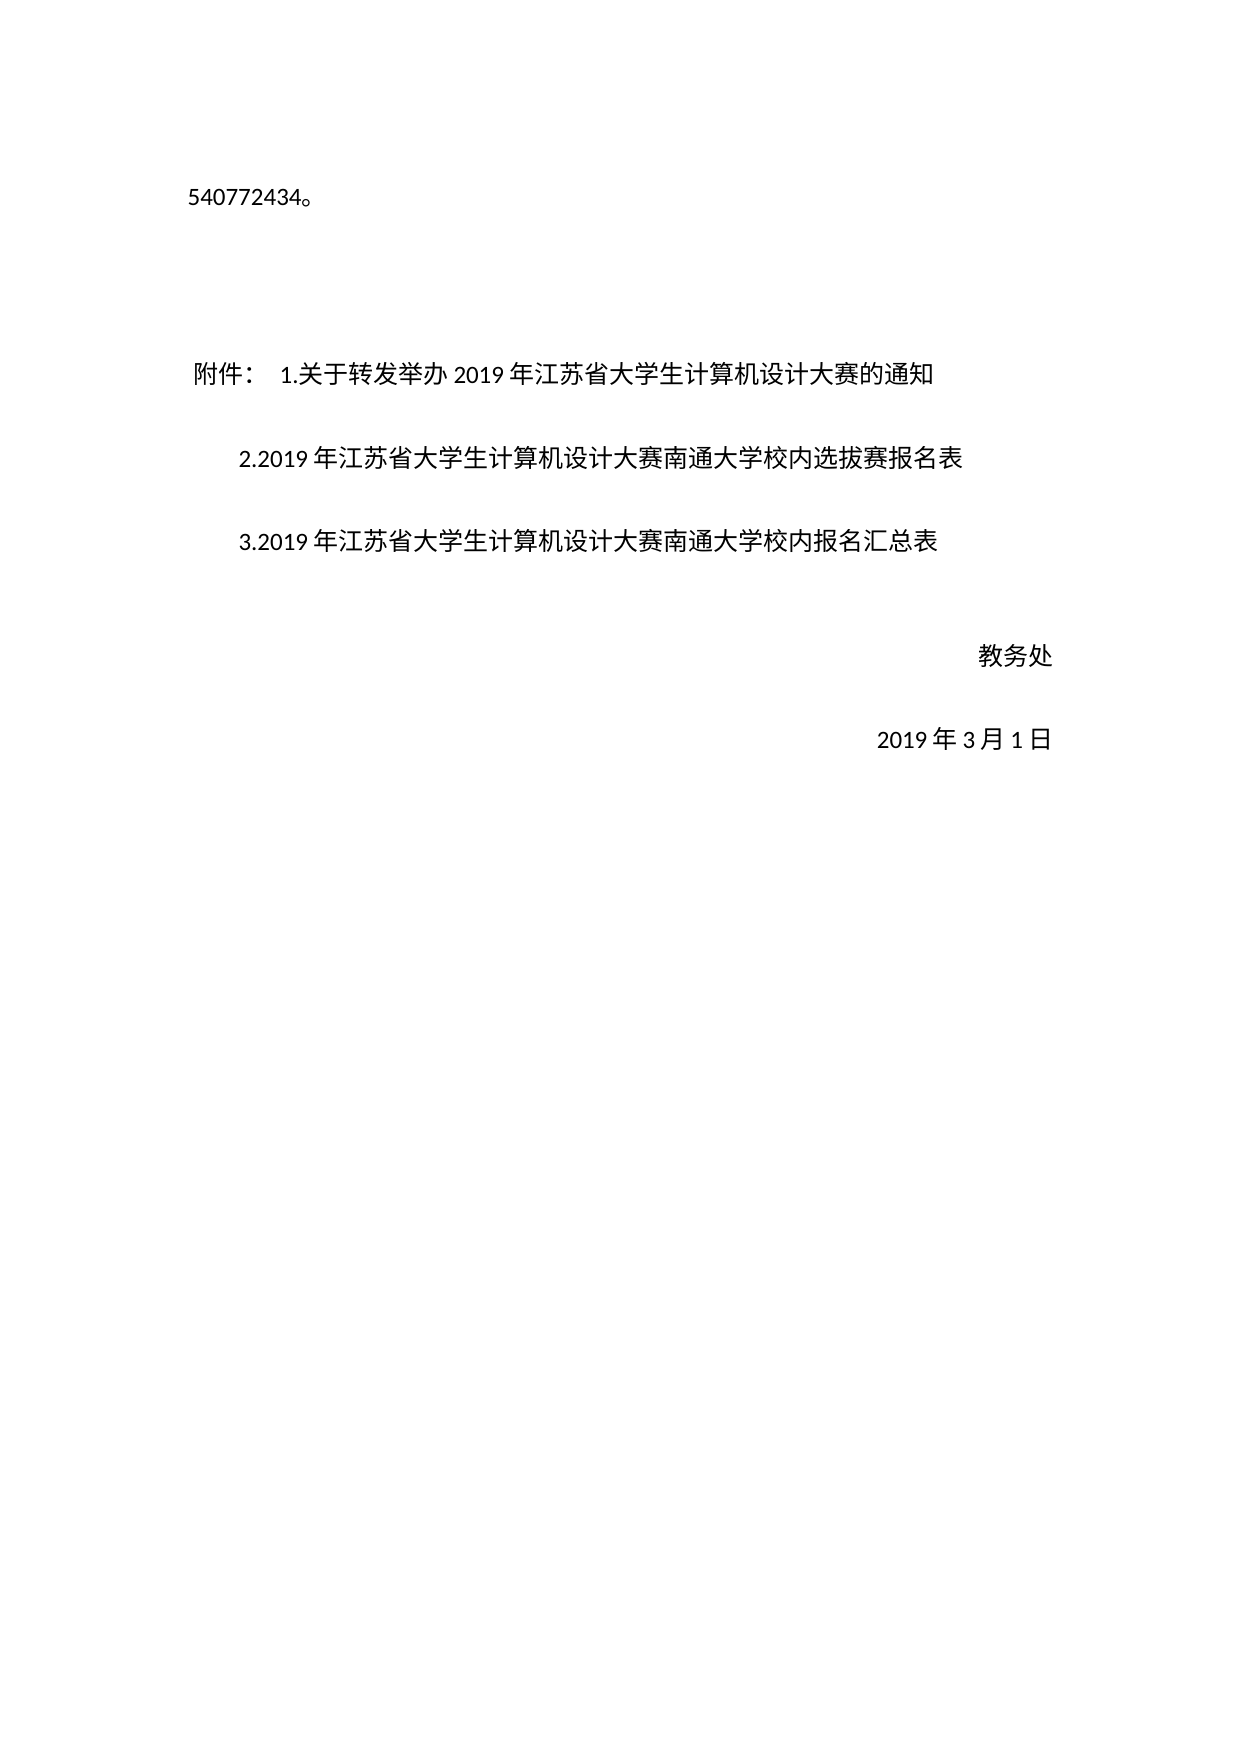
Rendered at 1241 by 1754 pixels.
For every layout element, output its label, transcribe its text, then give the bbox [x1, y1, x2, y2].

text 2.2019年江苏省大学生计算机设计大赛南通大学校内选拔赛报名表 [187, 424, 1053, 489]
text 3.2019年江苏省大学生计算机设计大赛南通大学校内报名汇总表 [187, 507, 1053, 572]
text 2019年3月1日 [187, 706, 1053, 771]
text 附件： 1.关于转发举办2019年江苏省大学生计算机设计大赛的通知 [187, 341, 1053, 406]
text 教务处 [187, 622, 1053, 687]
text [187, 162, 1053, 227]
